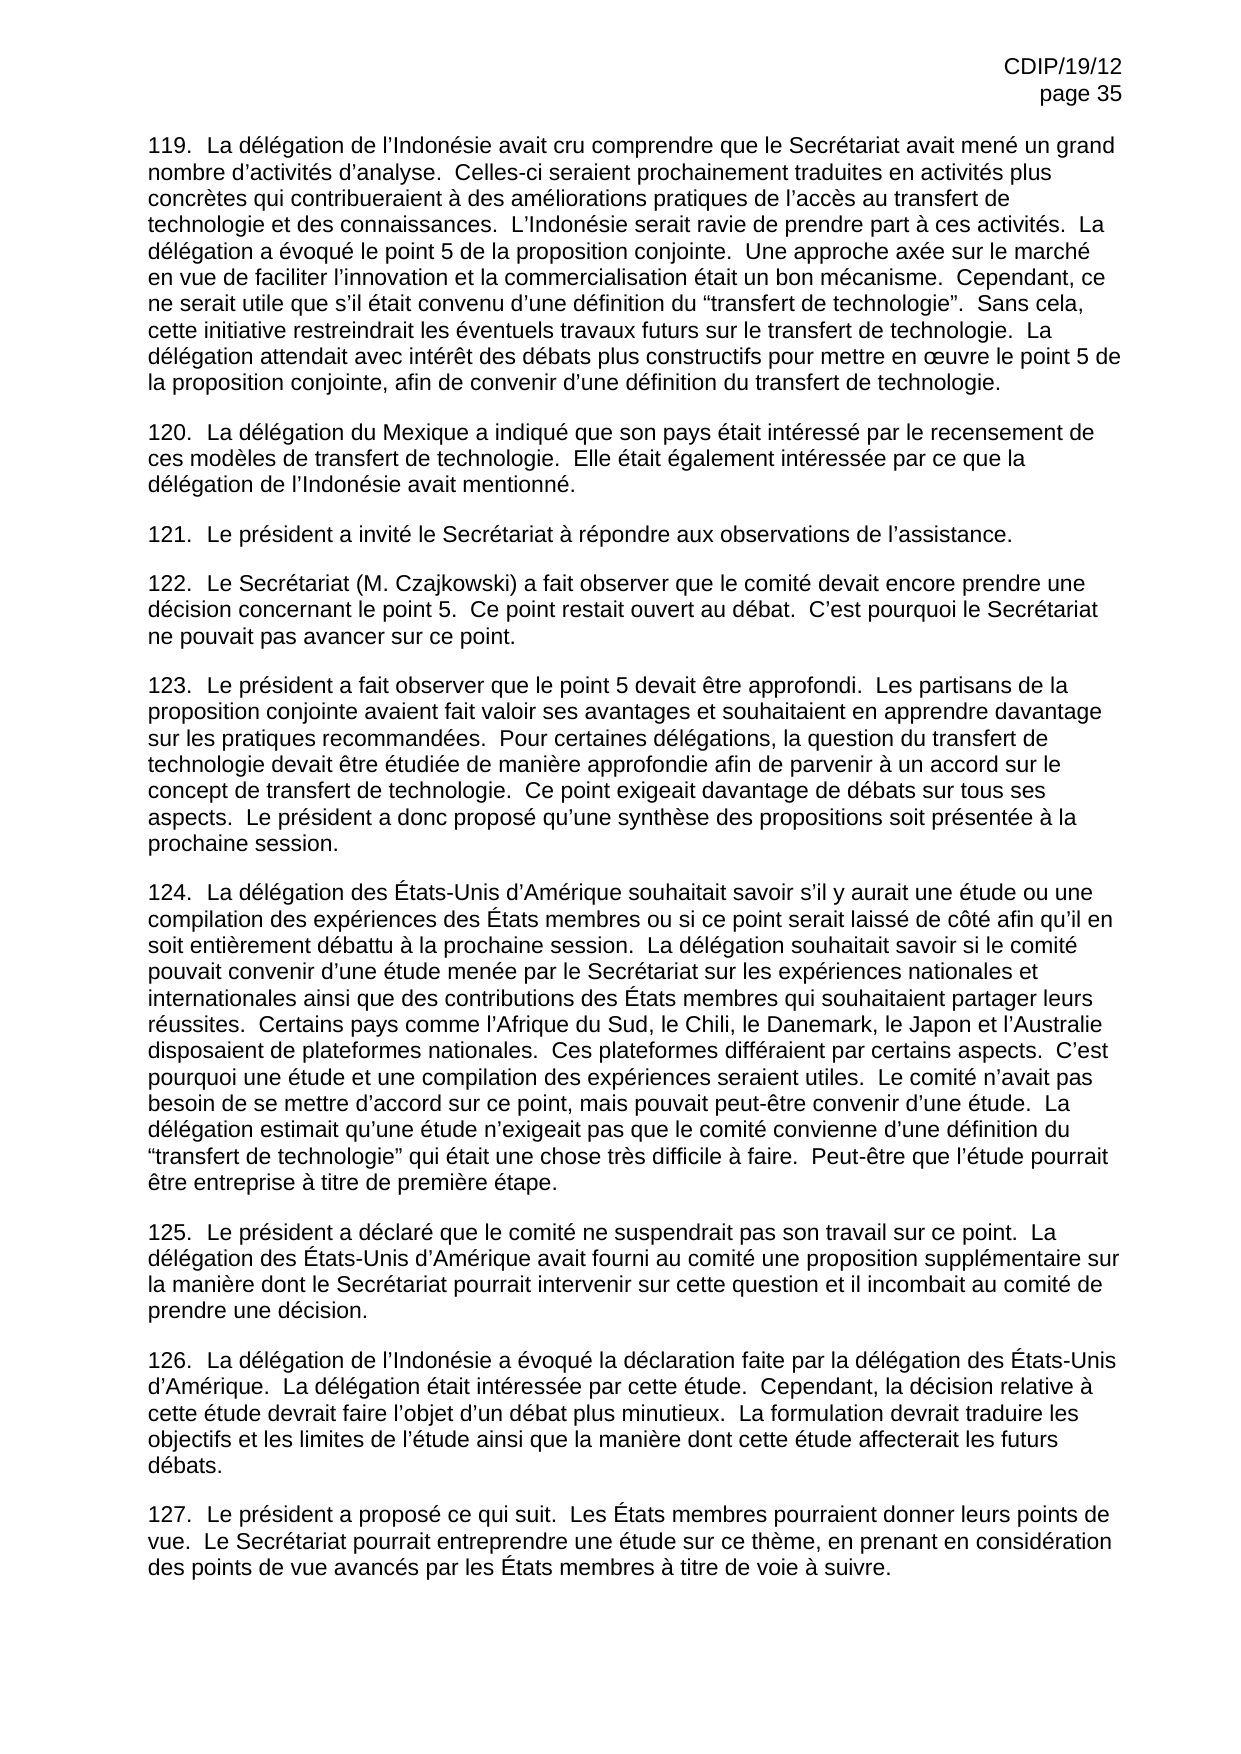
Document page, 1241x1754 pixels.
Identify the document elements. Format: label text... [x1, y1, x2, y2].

text Le président a déclaré que le comité ne suspendrait pas son travail sur ce point. La délégation des États-Unis d’Amérique avait fourni au comité une proposition supplémentaire sur la manière dont le Secrétariat pourrait intervenir sur cette question et il incombait au comité de prendre une décision. [148, 1218, 1122, 1324]
text Le président a proposé ce qui suit. Les États membres pourraient donner leurs points de vue. Le Secrétariat pourrait entreprendre une étude sur ce thème, en prenant en considération des points de vue avancés par les États membres à titre de voie à suivre. [148, 1501, 1122, 1581]
text Le Secrétariat (M. Czajkowski) a fait observer que le comité devait encore prendre une décision concernant le point 5. Ce point restait ouvert au débat. C’est pourquoi le Secrétariat ne pouvait pas avancer sur ce point. [148, 570, 1122, 649]
text La délégation du Mexique a indiqué que son pays était intéressé par le recensement de ces modèles de transfert de technologie. Elle était également intéressée par ce que la délégation de l’Indonésie avait mentionné. [148, 419, 1122, 498]
text La délégation de l’Indonésie a évoqué la déclaration faite par la délégation des États-Unis d’Amérique. La délégation était intéressée par cette étude. Cependant, la décision relative à cette étude devrait faire l’objet d’un débat plus minutieux. La formulation devrait traduire les objectifs et les limites de l’étude ainsi que la manière dont cette étude affecterait les futurs débats. [148, 1347, 1122, 1478]
text La délégation des États-Unis d’Amérique souhaitait savoir s’il y aurait une étude ou une compilation des expériences des États membres ou si ce point serait laissé de côté afin qu’il en soit entièrement débattu à la prochaine session. La délégation souhaitait savoir si le comité pouvait convenir d’une étude menée par le Secrétariat sur les expériences nationales et internationales ainsi que des contributions des États membres qui souhaitaient partager leurs réussites. Certains pays comme l’Afrique du Sud, le Chili, le Danemark, le Japon et l’Australie disposaient de plateformes nationales. Ces plateformes différaient par certains aspects. C’est pourquoi une étude et une compilation des expériences seraient utiles. Le comité n’avait pas besoin de se mettre d’accord sur ce point, mais pouvait peut-être convenir d’une étude. La délégation estimait qu’une étude n’exigeait pas que le comité convienne d’une définition du “transfert de technologie” qui était une chose très difficile à faire. Peut-être que l’étude pourrait être entreprise à titre de première étape. [148, 879, 1122, 1196]
text La délégation de l’Indonésie avait cru comprendre que le Secrétariat avait mené un grand nombre d’activités d’analyse. Celles-ci seraient prochainement traduites en activités plus concrètes qui contribueraient à des améliorations pratiques de l’accès au transfert de technologie et des connaissances. L’Indonésie serait ravie de prendre part à ces activités. La délégation a évoqué le point 5 de la proposition conjointe. Une approche axée sur le marché en vue de faciliter l’innovation et la commercialisation était un bon mécanisme. Cependant, ce ne serait utile que s’il était convenu d’une définition du “transfert de technologie”. Sans cela, cette initiative restreindrait les éventuels travaux futurs sur le transfert de technologie. La délégation attendait avec intérêt des débats plus constructifs pour mettre en œuvre le point 5 de la proposition conjointe, afin de convenir d’une définition du transfert de technologie. [148, 132, 1122, 396]
text Le président a invité le Secrétariat à répondre aux observations de l’assistance. [148, 521, 1122, 547]
text Le président a fait observer que le point 5 devait être approfondi. Les partisans de la proposition conjointe avaient fait valoir ses avantages et souhaitaient en apprendre davantage sur les pratiques recommandées. Pour certaines délégations, la question du transfert de technologie devait être étudiée de manière approfondie afin de parvenir à un accord sur le concept de transfert de technologie. Ce point exigeait davantage de débats sur tous ses aspects. Le président a donc proposé qu’une synthèse des propositions soit présentée à la prochaine session. [148, 672, 1122, 856]
